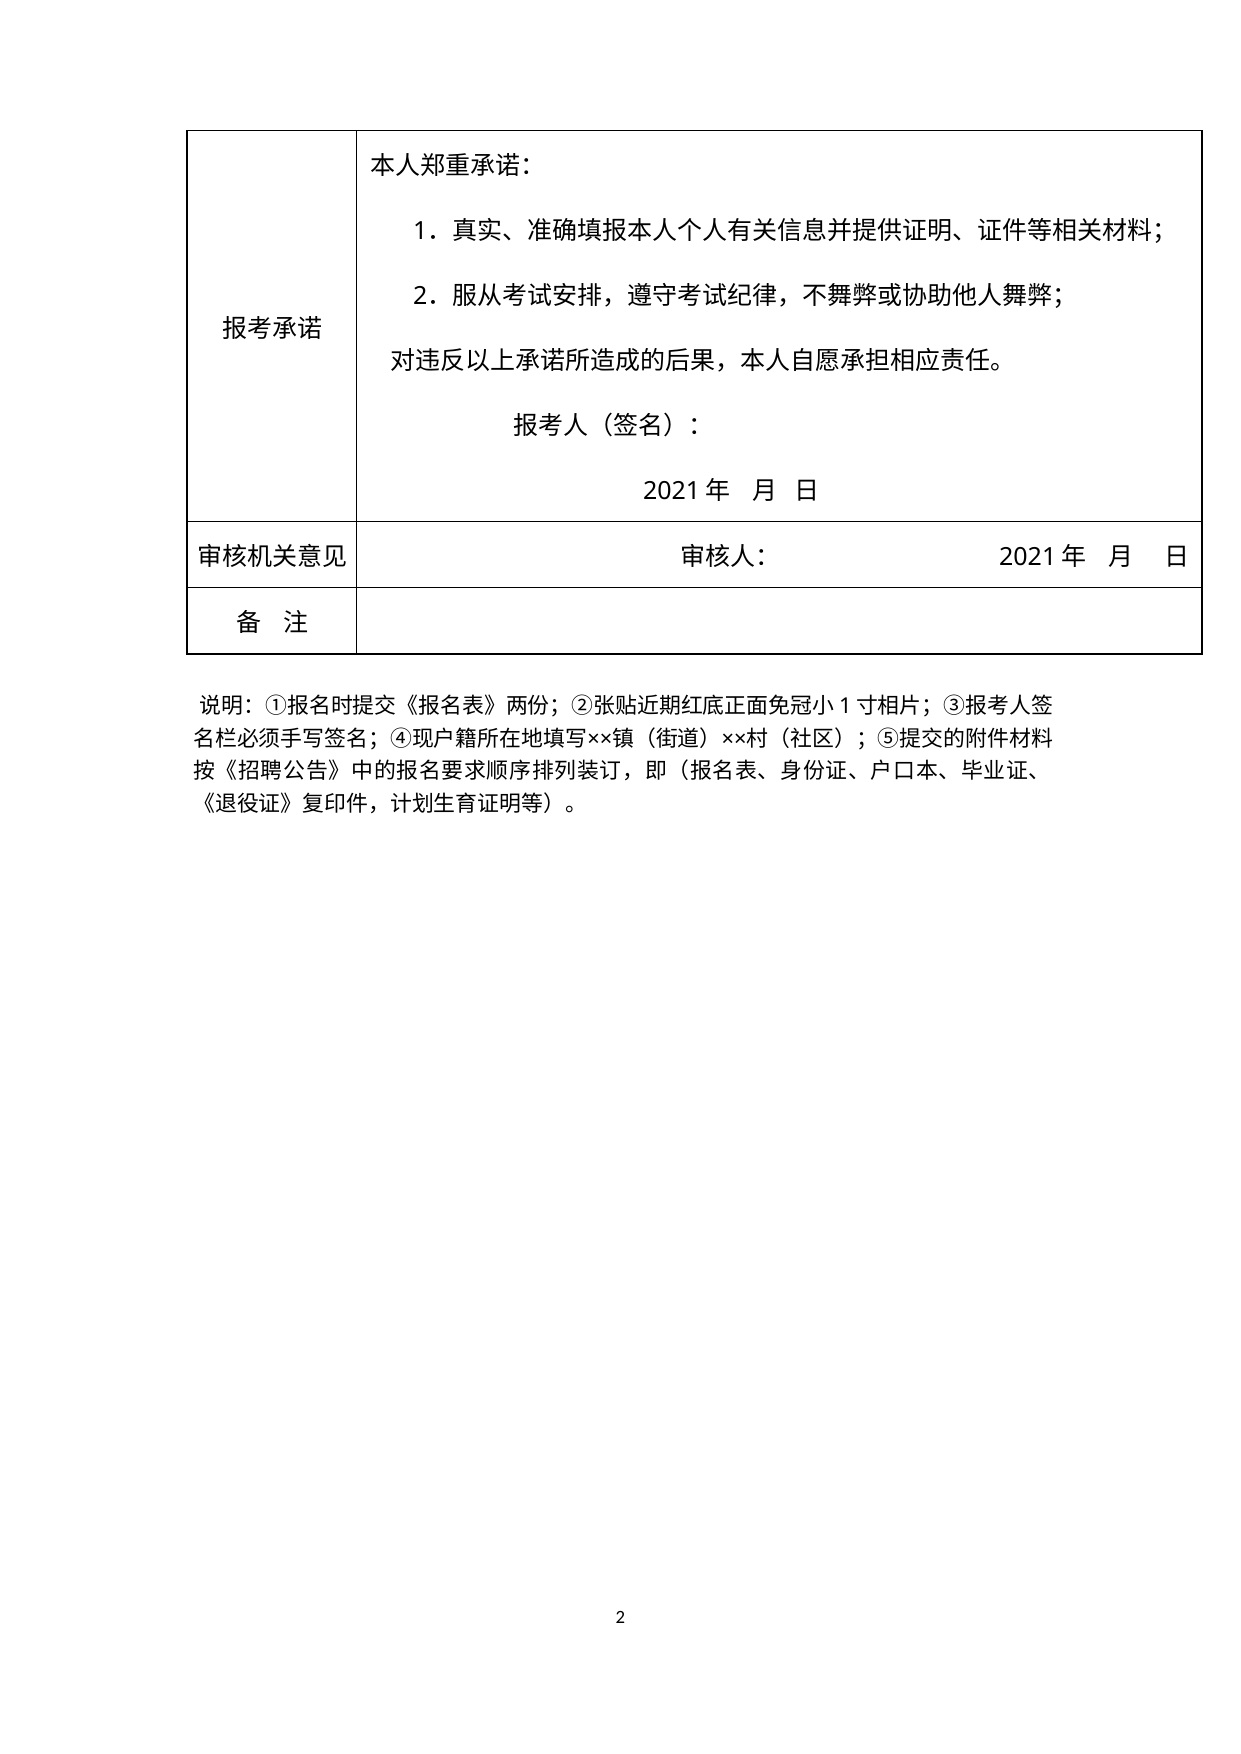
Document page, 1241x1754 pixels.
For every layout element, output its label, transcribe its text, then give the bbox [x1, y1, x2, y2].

table_cell 审核人： 2021年 月 日 [357, 522, 1201, 587]
table_cell [357, 588, 1201, 653]
table_cell 审核机关意见 [188, 522, 356, 587]
table_cell 本人郑重承诺： 1．真实、准确填报本人个人有关信息并提供证明、证件等相关材料； 2．服从考试安排，遵守考试纪律，不舞弊或协助他人舞弊； 对违反以上承诺所造成的后果，本人自愿承担相应责任。 报考人（签名）： 2021年 月 日 [357, 131, 1201, 521]
table_cell 报考承诺 [188, 131, 356, 521]
text 说明：①报名时提交《报名表》两份；②张贴近期红底正面免冠小1寸相片；③报考人签名栏必须手写签名；④现户籍所在地填写××镇（街道）××村（社区）；⑤提交的附件材料按《招聘公告》中的报名要求顺序排列装订，即（报名表、身份证、户口本、毕业证、《退役证》复印件，计划生育证明等）。 [193, 688, 1053, 818]
table_cell 备 注 [188, 588, 356, 653]
